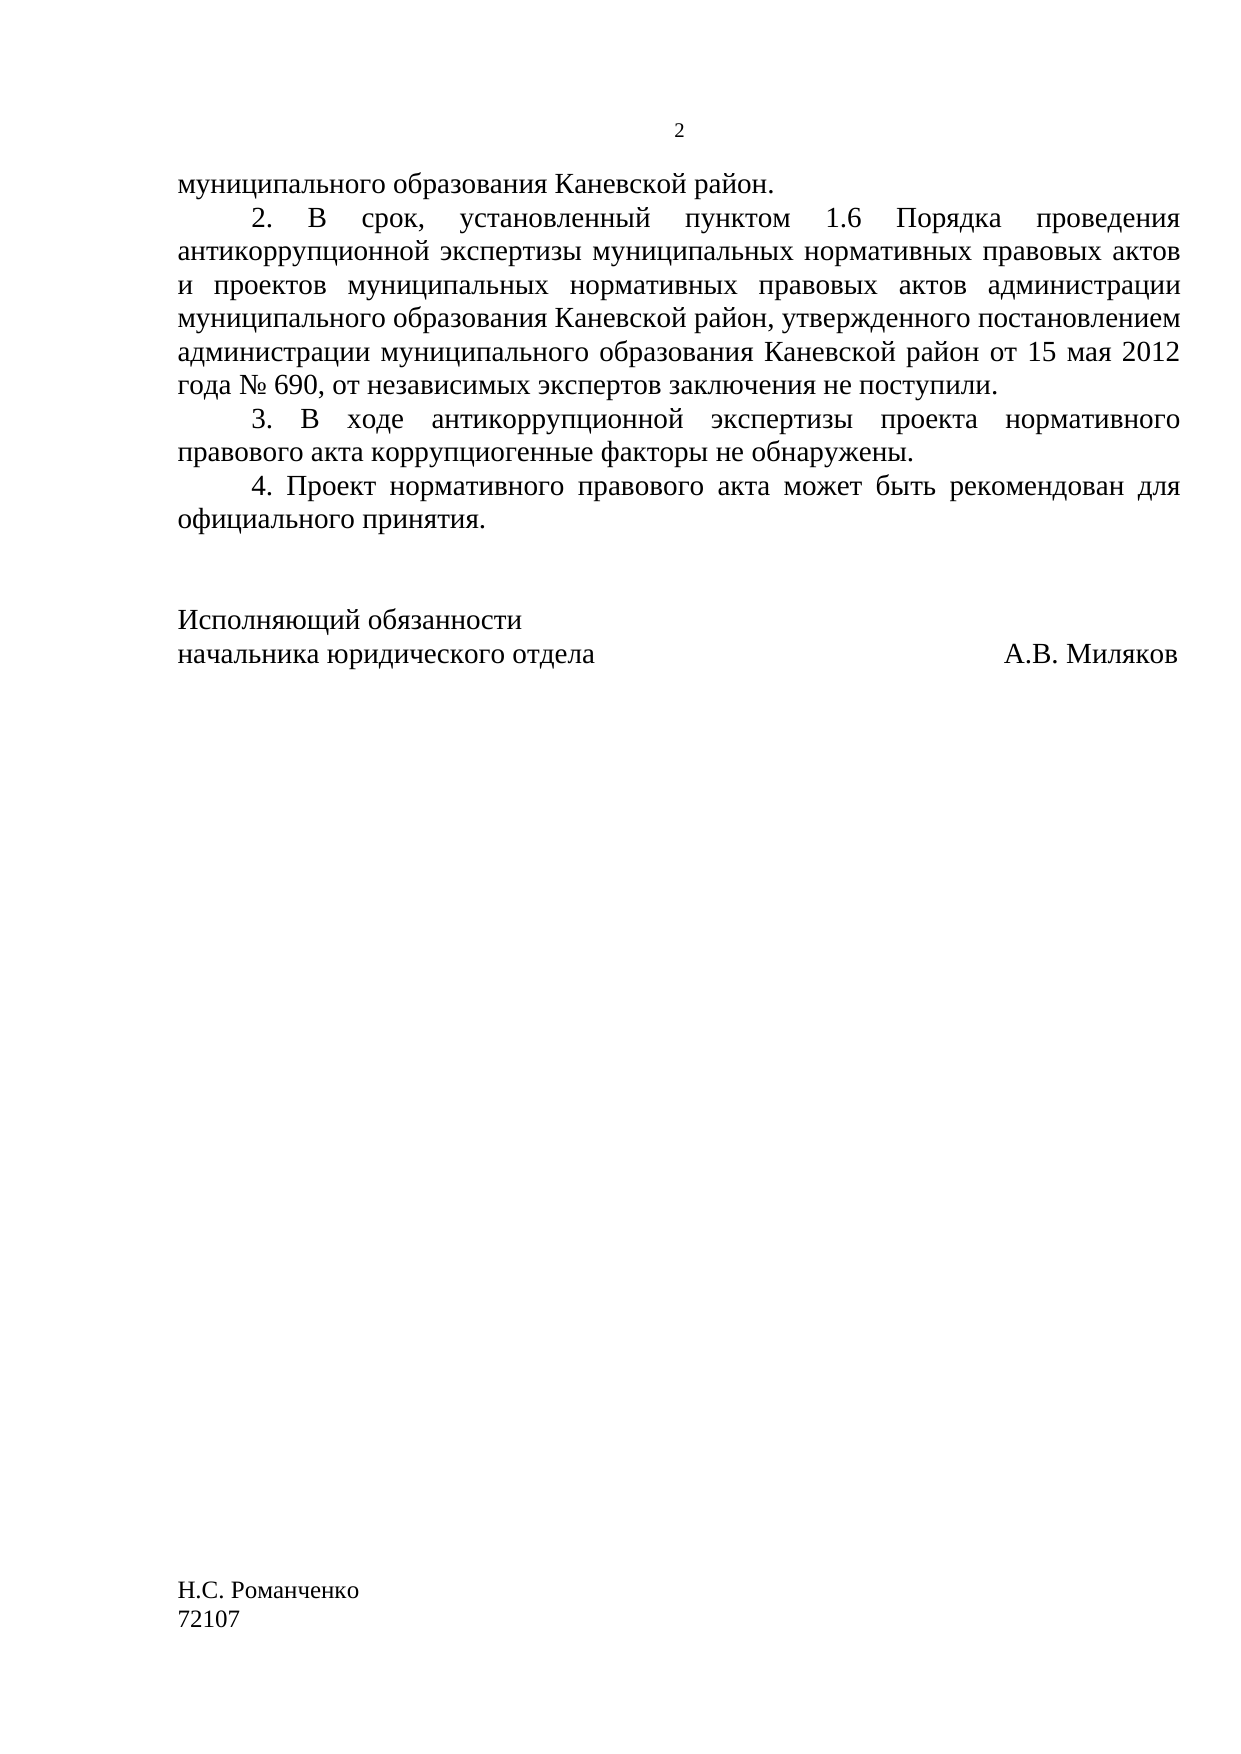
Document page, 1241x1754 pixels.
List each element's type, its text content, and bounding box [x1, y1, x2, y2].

title 4. Проект нормативного правового акта может быть рекомендован для официального принятия. [177, 468, 1181, 535]
title Н.С. Романченко [177, 1575, 1181, 1604]
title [177, 166, 1181, 200]
title начальника юридического отдела А.В. Миляков [177, 636, 1181, 669]
title 3. В ходе антикоррупционной экспертизы проекта нормативного правового акта коррупциогенные факторы не обнаружены. [177, 401, 1181, 468]
title 72107 [177, 1604, 1181, 1632]
title Исполняющий обязанности [177, 602, 1181, 636]
title 2. В срок, установленный пунктом 1.6 Порядка проведения антикоррупционной экспертизы муниципальных нормативных правовых актов и проектов муниципальных нормативных правовых актов администрации муниципального образования Каневской район, утвержденного постановлением администрации муниципального образования Каневской район от 15 мая 2012 года № 690, от независимых экспертов заключения не поступили. [177, 200, 1181, 401]
